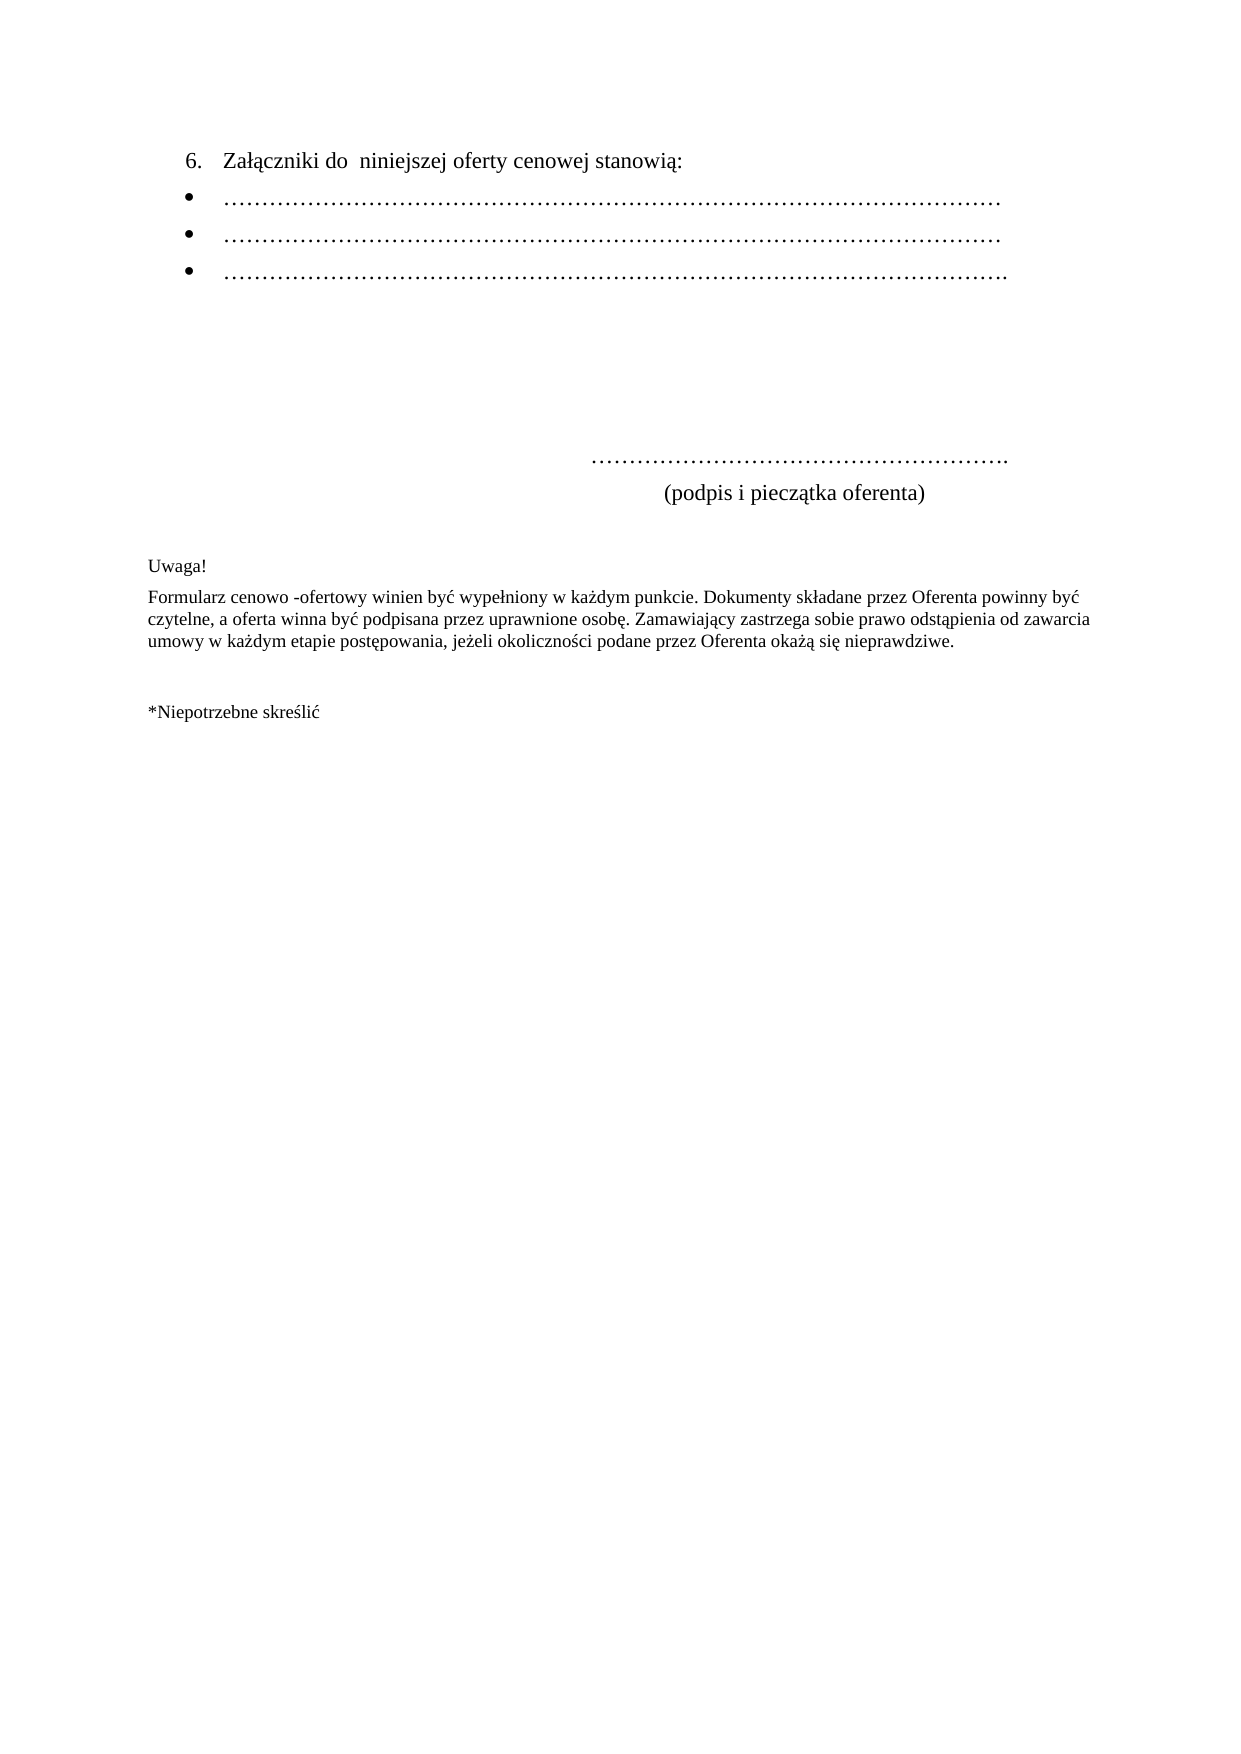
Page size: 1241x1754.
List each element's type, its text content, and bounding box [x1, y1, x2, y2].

list Załączniki do niniejszej oferty cenowej stanowią: [185, 148, 1093, 174]
text ………………………………………………. [516, 442, 1093, 468]
text (podpis i pieczątka oferenta) [664, 478, 1093, 505]
list …………………………………………………………………………………………. [185, 258, 1093, 284]
text Formularz cenowo -ofertowy winien być wypełniony w każdym punkcie. Dokumenty składane przez Oferenta powinny być czytelne, a oferta winna być podpisana przez uprawnione osobę. Zamawiający zastrzega sobie prawo odstąpienia od zawarcia umowy w każdym etapie postępowania, jeżeli okoliczności podane przez Oferenta okażą się nieprawdziwe. [148, 586, 1093, 651]
text *Niepotrzebne skreślić [148, 701, 1093, 722]
list ………………………………………………………………………………………… [185, 221, 1093, 247]
text Uwaga! [148, 554, 1093, 576]
list ………………………………………………………………………………………… [185, 184, 1093, 211]
